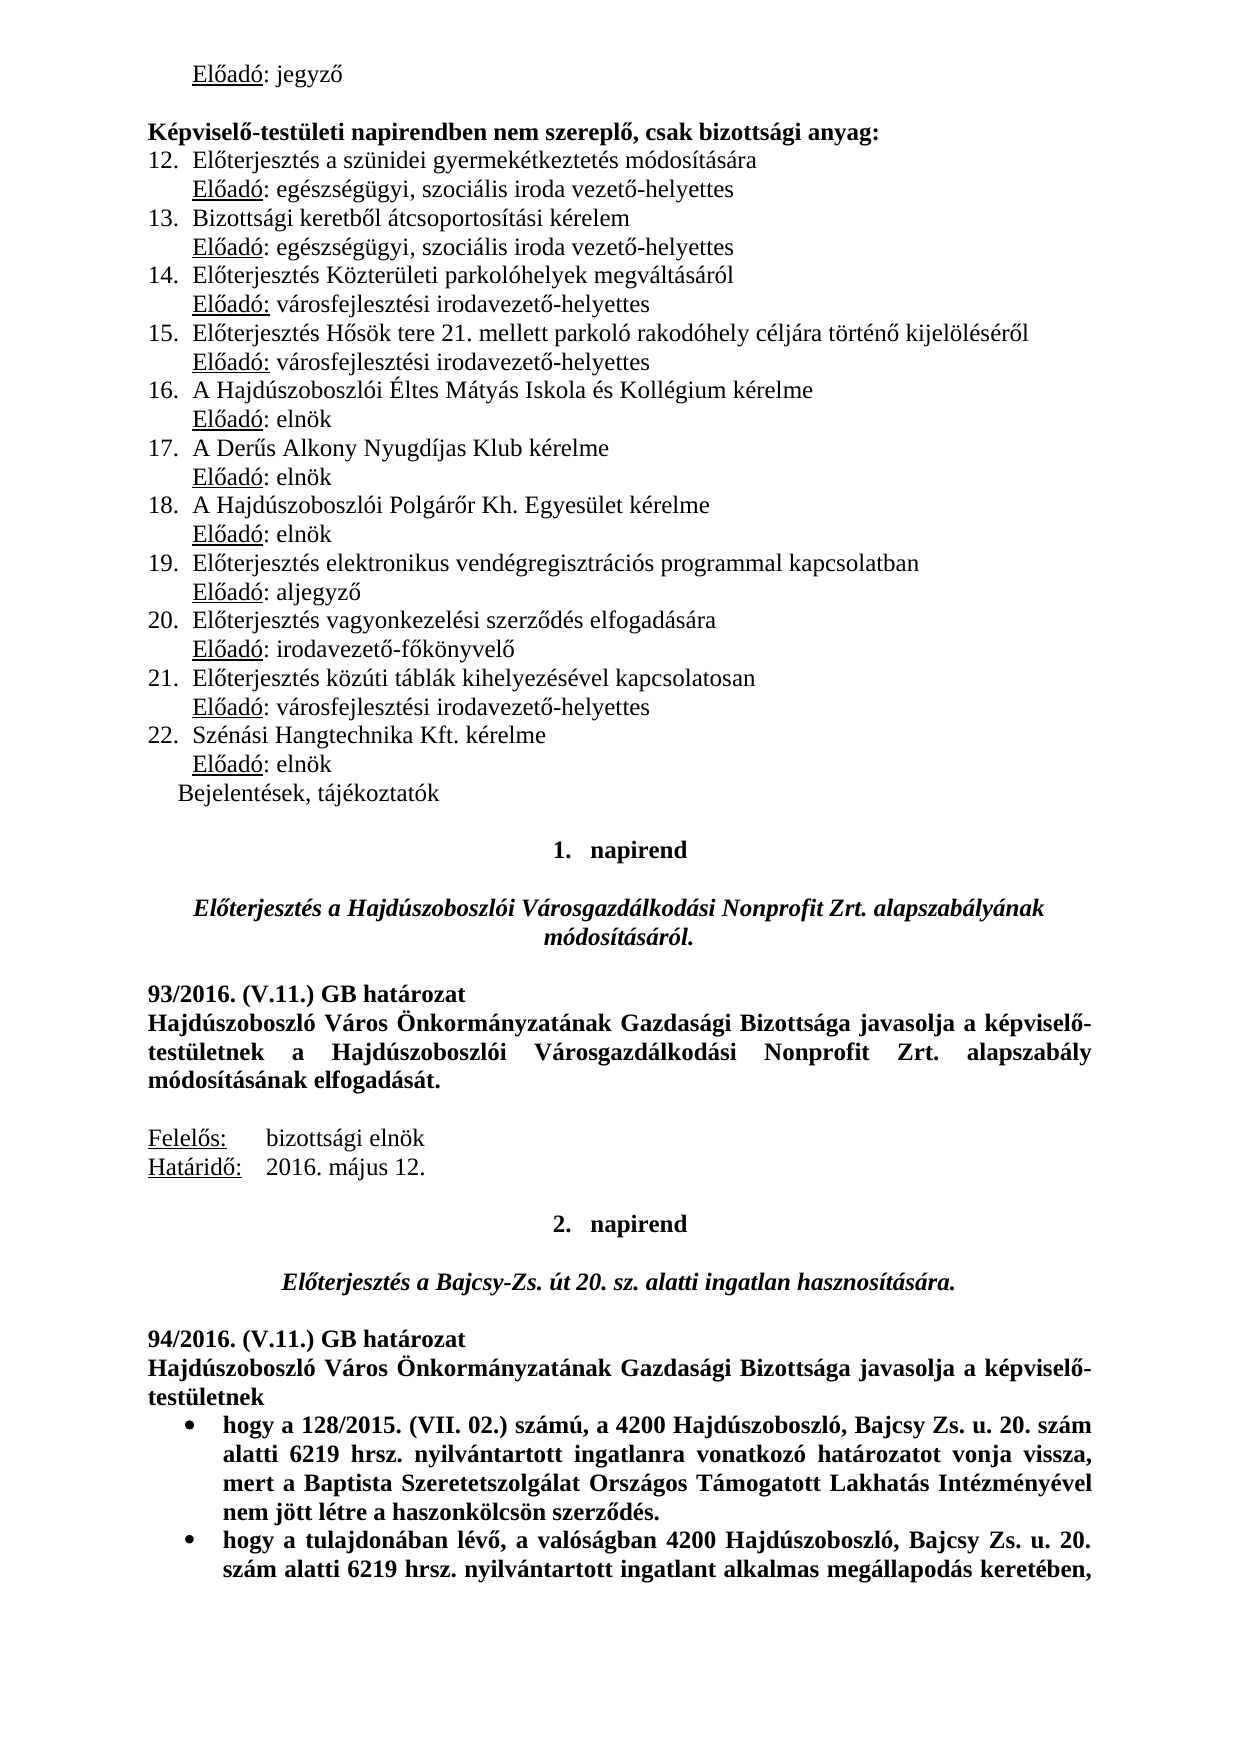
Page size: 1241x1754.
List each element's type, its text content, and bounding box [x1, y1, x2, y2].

list A Derűs Alkony Nyugdíjas Klub kérelme [148, 433, 1093, 462]
text Hajdúszoboszló Város Önkormányzatának Gazdasági Bizottsága javasolja a képviselő-testületnek [148, 1353, 1093, 1410]
text Előterjesztés a Bajcsy-Zs. út 20. sz. alatti ingatlan hasznosítására. [148, 1267, 1093, 1295]
list napirend [148, 1209, 1093, 1238]
text Előadó: elnök [192, 462, 1093, 490]
list Előterjesztés Közterületi parkolóhelyek megváltásáról [148, 260, 1093, 289]
list A Hajdúszoboszlói Polgárőr Kh. Egyesület kérelme [148, 490, 1093, 519]
text Előadó: városfejlesztési irodavezető-helyettes [192, 289, 1093, 318]
list Előterjesztés a szünidei gyermekétkeztetés módosítására [148, 145, 1093, 174]
list Előterjesztés elektronikus vendégregisztrációs programmal kapcsolatban [148, 548, 1093, 577]
text Előadó: elnök [192, 404, 1093, 433]
text 94/2016. (V.11.) GB határozat [148, 1324, 1093, 1353]
text Előadó: aljegyző [192, 577, 1093, 605]
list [185, 1525, 1093, 1583]
text Előadó: egészségügyi, szociális iroda vezető-helyettes [192, 232, 1093, 260]
text Hajdúszoboszló Város Önkormányzatának Gazdasági Bizottsága javasolja a képviselő-testületnek a Hajdúszoboszlói Városgazdálkodási Nonprofit Zrt. alapszabály módosításának elfogadását. [148, 1008, 1093, 1094]
text Előadó: jegyző [192, 59, 1093, 88]
list Bizottsági keretből átcsoportosítási kérelem [148, 203, 1093, 232]
text Előadó: irodavezető-főkönyvelő [192, 634, 1093, 663]
text Előadó: elnök [192, 749, 1093, 778]
list Szénási Hangtechnika Kft. kérelme [148, 720, 1093, 749]
text Előadó: városfejlesztési irodavezető-helyettes [192, 347, 1093, 375]
list Előterjesztés közúti táblák kihelyezésével kapcsolatosan [148, 663, 1093, 692]
list napirend [148, 835, 1093, 864]
list Előterjesztés Hősök tere 21. mellett parkoló rakodóhely céljára történő kijelöléséről [148, 318, 1093, 347]
text 93/2016. (V.11.) GB határozat [148, 979, 1093, 1008]
list hogy a 128/2015. (VII. 02.) számú, a 4200 Hajdúszoboszló, Bajcsy Zs. u. 20. szám alatti 6219 hrsz. nyilvántartott ingatlanra vonatkozó határozatot vonja vissza, mert a Baptista Szeretetszolgálat Országos Támogatott Lakhatás Intézményével nem jött létre a haszonkölcsön szerződés. [185, 1410, 1093, 1525]
text Felelős: bizottsági elnök [148, 1123, 1093, 1152]
list A Hajdúszoboszlói Éltes Mátyás Iskola és Kollégium kérelme [148, 375, 1093, 404]
text Határidő: 2016. május 12. [148, 1152, 1093, 1180]
text Előadó: városfejlesztési irodavezető-helyettes [192, 692, 1093, 720]
text Bejelentések, tájékoztatók [177, 778, 1093, 807]
text Előadó: elnök [192, 519, 1093, 548]
text Előterjesztés a Hajdúszoboszlói Városgazdálkodási Nonprofit Zrt. alapszabályának módosításáról. [148, 893, 1093, 950]
text Előadó: egészségügyi, szociális iroda vezető-helyettes [192, 174, 1093, 203]
text Képviselő-testületi napirendben nem szereplő, csak bizottsági anyag: [148, 117, 1093, 145]
list Előterjesztés vagyonkezelési szerződés elfogadására [148, 605, 1093, 634]
